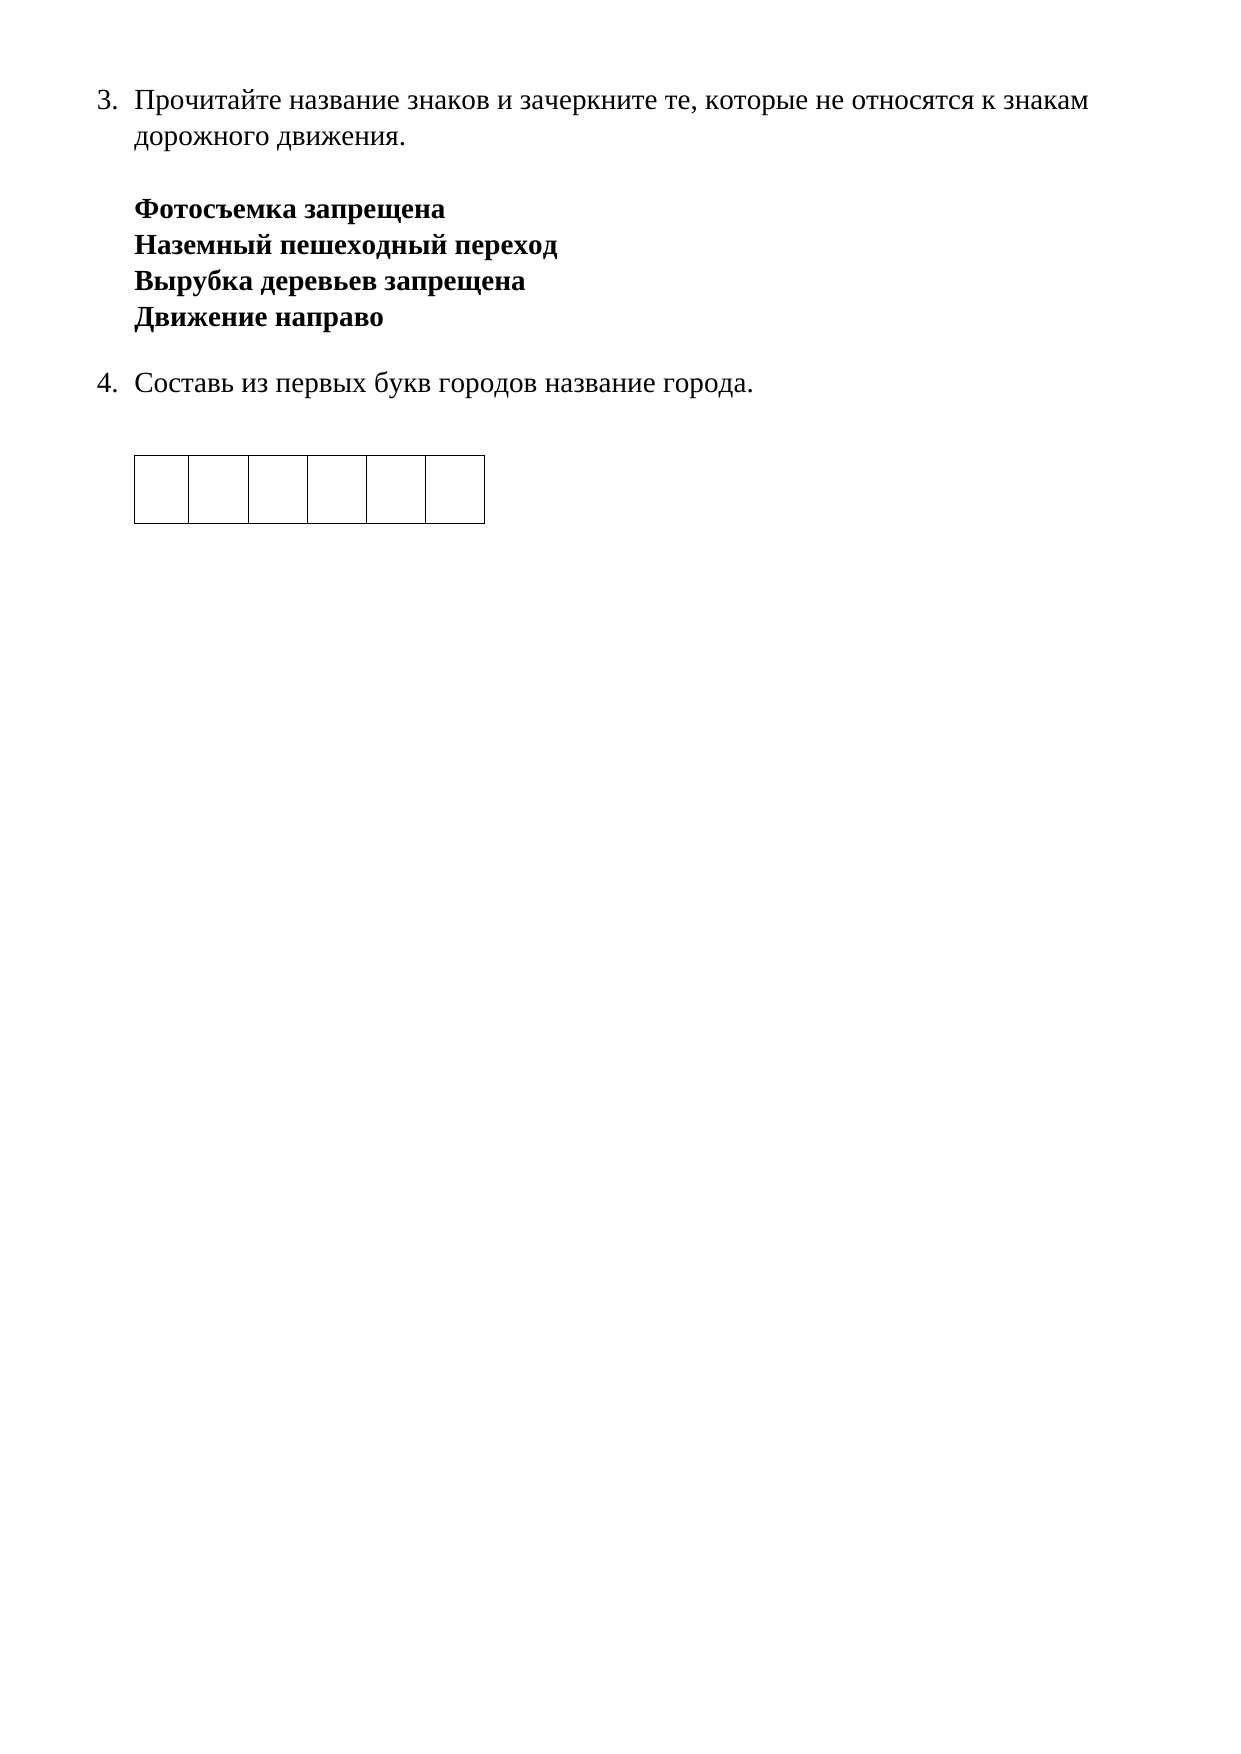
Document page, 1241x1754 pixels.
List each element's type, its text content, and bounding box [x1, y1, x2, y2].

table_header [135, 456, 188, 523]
list Прочитайте название знаков и зачеркните те, которые не относятся к знакам дорожного движения. [97, 82, 1211, 152]
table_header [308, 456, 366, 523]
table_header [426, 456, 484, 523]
list Вырубка деревьев запрещена [134, 263, 1211, 297]
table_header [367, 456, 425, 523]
list Фотосъемка запрещена [134, 191, 1211, 224]
list Составь из первых букв городов название города. [97, 366, 1211, 399]
list Движение направо [134, 299, 1211, 333]
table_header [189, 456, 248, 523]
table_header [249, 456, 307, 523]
list Наземный пешеходный переход [134, 227, 1211, 261]
